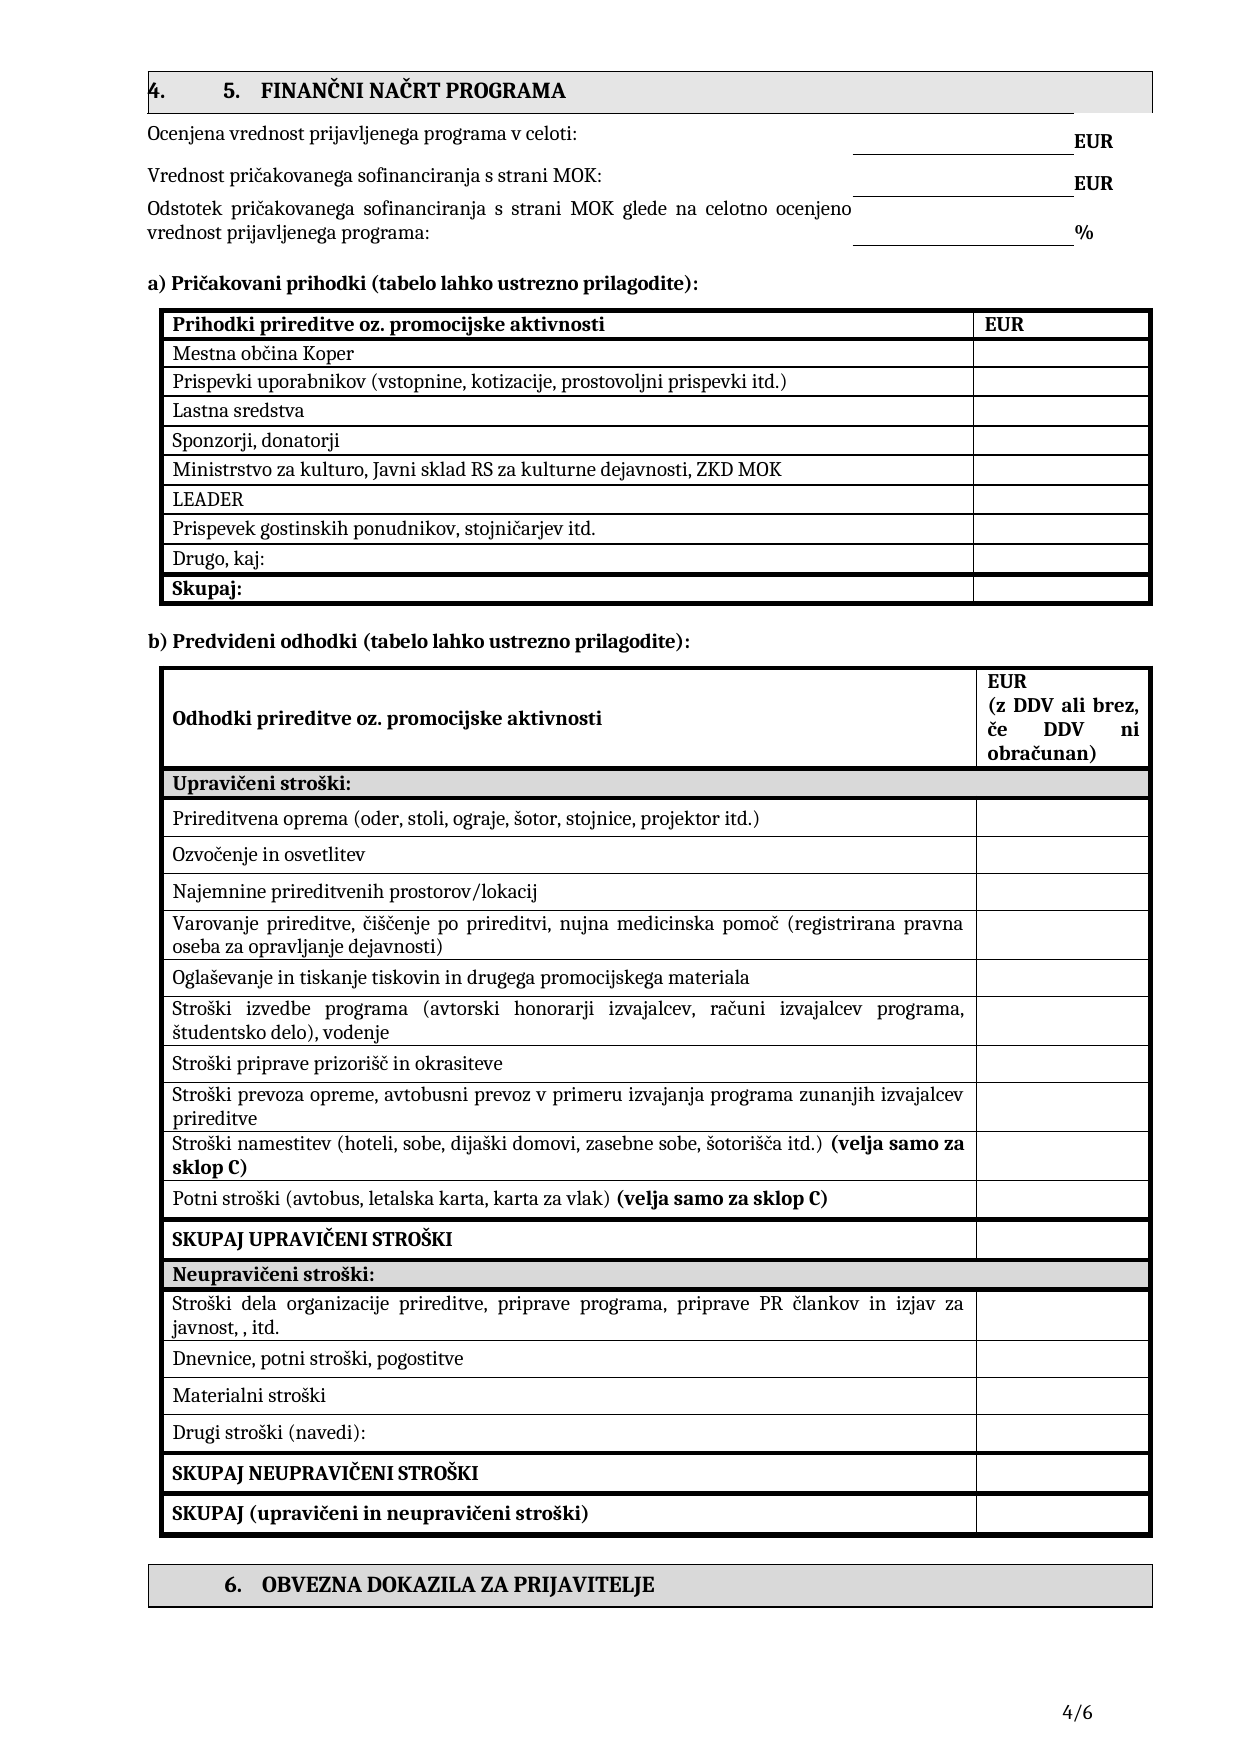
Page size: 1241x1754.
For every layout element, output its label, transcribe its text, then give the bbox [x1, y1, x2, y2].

table_cell Drugo, kaj: [164, 545, 973, 572]
table_cell [977, 1455, 1148, 1491]
table_cell Prireditvena oprema (oder, stoli, ograje, šotor, stojnice, projektor itd.) [164, 800, 976, 836]
table_cell [974, 397, 1148, 425]
table_cell [974, 341, 1148, 366]
table_cell [977, 1292, 1148, 1339]
table_cell Najemnine prireditvenih prostorov/lokacij [164, 874, 976, 910]
table_cell [977, 1132, 1148, 1180]
table_cell Stroški namestitev (hoteli, sobe, dijaški domovi, zasebne sobe, šotorišča itd.) (velja samo za sklop C) [164, 1132, 976, 1180]
table_cell EUR [1074, 154, 1162, 196]
table_cell Stroški dela organizacije prireditve, priprave programa, priprave PR člankov in izjav za javnost, , itd. [164, 1292, 976, 1339]
table_cell Stroški priprave prizorišč in okrasiteve [164, 1046, 976, 1082]
table_cell Odstotek pričakovanega sofinanciranja s strani MOK glede na celotno ocenjeno vrednost prijavljenega programa: [147, 196, 852, 244]
table_cell [974, 545, 1148, 572]
table_cell Varovanje prireditve, čiščenje po prireditvi, nujna medicinska pomoč (registrirana pravna oseba za opravljanje dejavnosti) [164, 911, 976, 959]
table_cell Prispevki uporabnikov (vstopnine, kotizacije, prostovoljni prispevki itd.) [164, 368, 973, 395]
table_cell [977, 1222, 1148, 1257]
table_cell [977, 911, 1148, 959]
table_cell Stroški izvedbe programa (avtorski honorarji izvajalcev, računi izvajalcev programa, študentsko delo), vodenje [164, 997, 976, 1045]
table_header Prihodki prireditve oz. promocijske aktivnosti [164, 313, 973, 336]
text b) Predvideni odhodki (tabelo lahko ustrezno prilagodite): [148, 629, 1092, 653]
table_cell Vrednost pričakovanega sofinanciranja s strani MOK: [147, 154, 852, 196]
text a) Pričakovani prihodki (tabelo lahko ustrezno prilagodite): [148, 272, 1092, 296]
table_cell [977, 1181, 1148, 1217]
table_header EUR [974, 313, 1148, 336]
table_cell Ministrstvo za kulturo, Javni sklad RS za kulturne dejavnosti, ZKD MOK [164, 456, 973, 484]
table_cell [977, 1496, 1148, 1532]
table_header FINANČNI NAČRT PROGRAMA [149, 72, 1152, 113]
table_cell Lastna sredstva [164, 397, 973, 425]
table_cell Skupaj: [164, 577, 973, 601]
table_cell [974, 577, 1148, 601]
table_cell [977, 800, 1148, 836]
table_cell [977, 874, 1148, 910]
table_header Odhodki prireditve oz. promocijske aktivnosti [164, 670, 976, 766]
table_cell [977, 1378, 1148, 1413]
table_cell Drugi stroški (navedi): [164, 1415, 976, 1451]
table_cell SKUPAJ (upravičeni in neupravičeni stroški) [164, 1496, 976, 1532]
table_cell [853, 197, 1074, 244]
table_cell Mestna občina Koper [164, 341, 973, 366]
table_cell Sponzorji, donatorji [164, 427, 973, 454]
table_cell [974, 515, 1148, 543]
table_cell SKUPAJ UPRAVIČENI STROŠKI [164, 1222, 976, 1257]
table_cell Materialni stroški [164, 1378, 976, 1413]
table_cell Ocenjena vrednost prijavljenega programa v celoti: [147, 114, 852, 154]
table_cell Neupravičeni stroški: [164, 1262, 1148, 1287]
table_cell % [1074, 196, 1162, 244]
table_cell [977, 1083, 1148, 1131]
table_cell EUR [1074, 113, 1162, 154]
table_cell Ozvočenje in osvetlitev [164, 837, 976, 873]
table_cell Potni stroški (avtobus, letalska karta, karta za vlak) (velja samo za sklop C) [164, 1181, 976, 1217]
table_cell LEADER [164, 486, 973, 513]
table_cell [977, 960, 1148, 996]
table_header EUR (z DDV ali brez, če DDV ni obračunan) [977, 670, 1148, 766]
table_cell [977, 1415, 1148, 1451]
table_cell [974, 486, 1148, 513]
table_cell [977, 997, 1148, 1045]
table_cell [977, 837, 1148, 873]
table_header OBVEZNA DOKAZILA ZA PRIJAVITELJE [149, 1565, 1152, 1606]
table_cell [974, 368, 1148, 395]
table_cell Oglaševanje in tiskanje tiskovin in drugega promocijskega materiala [164, 960, 976, 996]
table_cell [974, 456, 1148, 484]
table_cell SKUPAJ NEUPRAVIČENI STROŠKI [164, 1455, 976, 1491]
table_cell Prispevek gostinskih ponudnikov, stojničarjev itd. [164, 515, 973, 543]
table_cell [977, 1046, 1148, 1082]
table_cell Stroški prevoza opreme, avtobusni prevoz v primeru izvajanja programa zunanjih izvajalcev prireditve [164, 1083, 976, 1131]
table_cell [853, 155, 1074, 196]
table_cell Upravičeni stroški: [164, 771, 1148, 796]
table_cell [974, 427, 1148, 454]
table_cell [853, 114, 1074, 154]
table_cell Dnevnice, potni stroški, pogostitve [164, 1341, 976, 1377]
table_cell [977, 1341, 1148, 1377]
